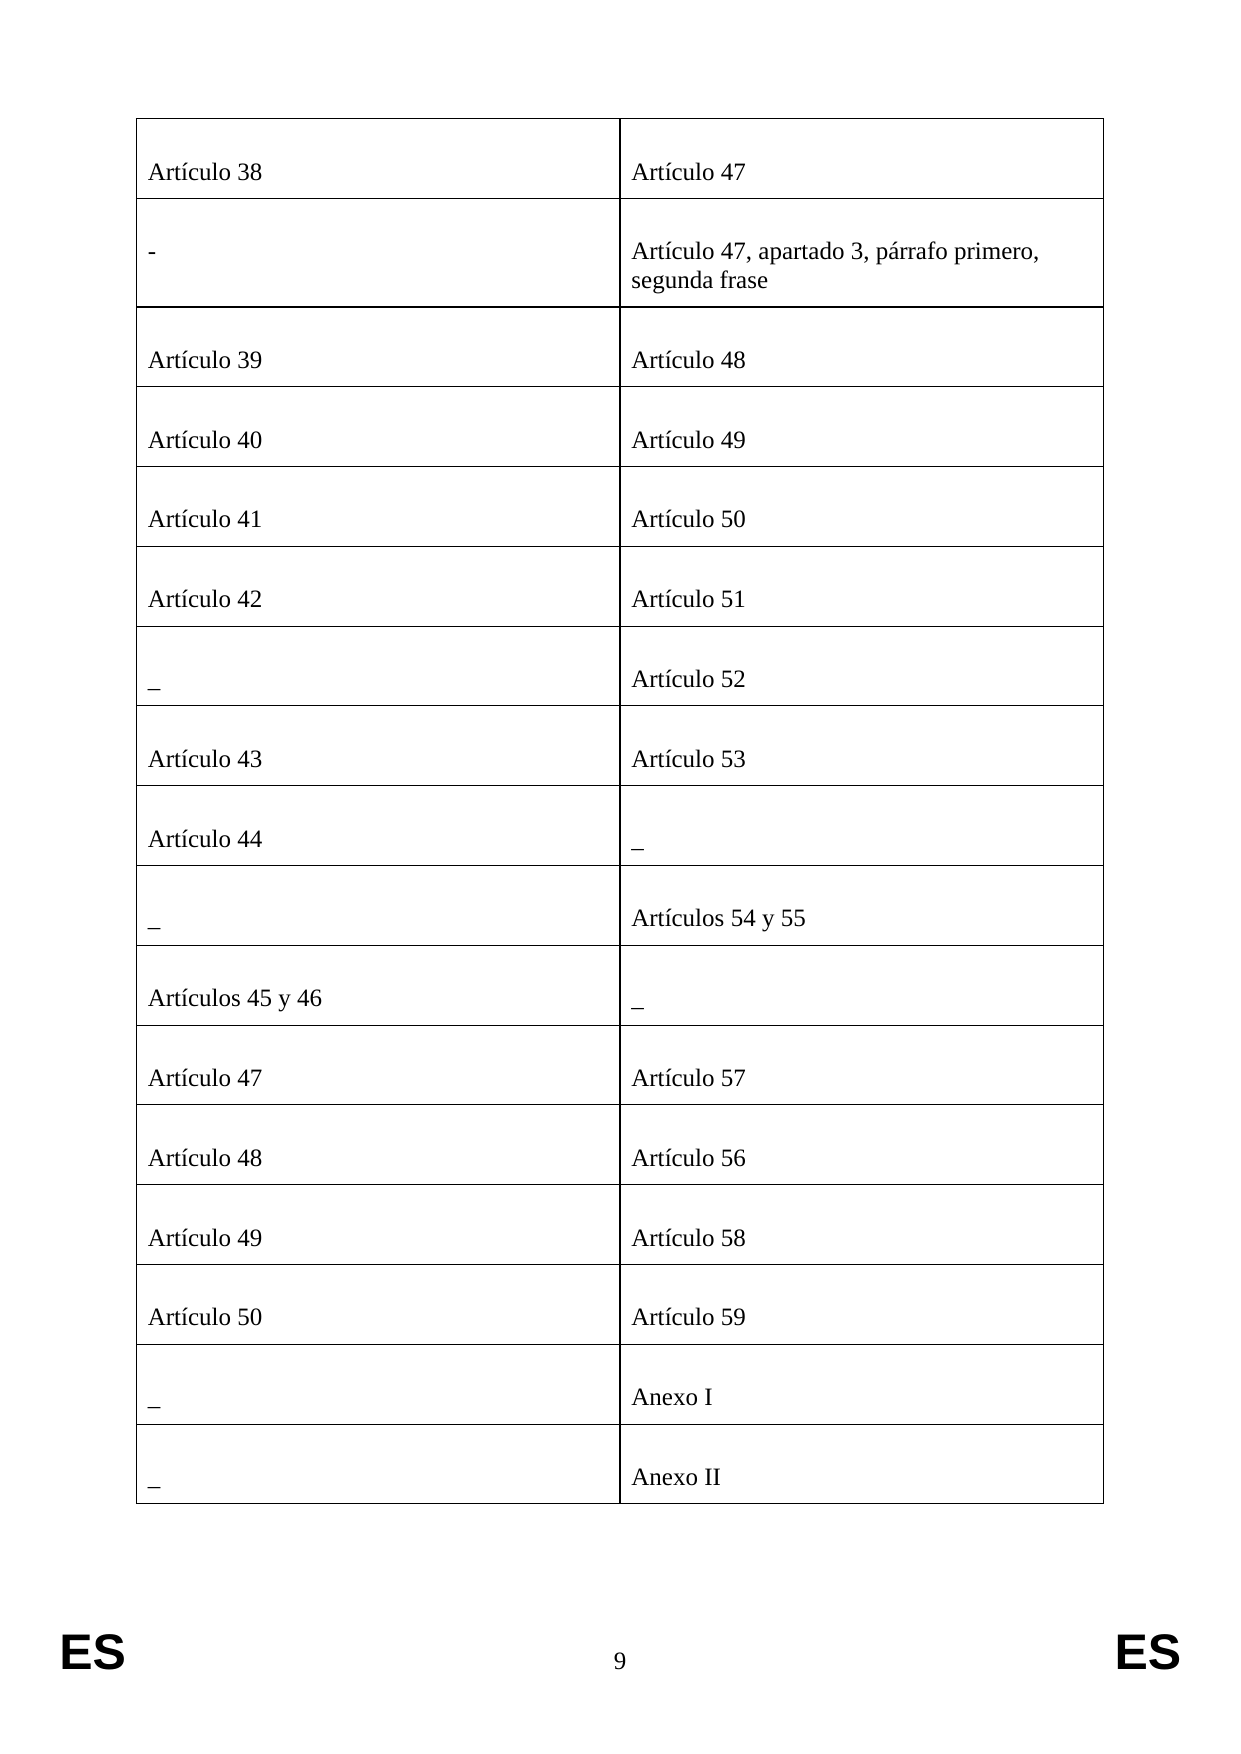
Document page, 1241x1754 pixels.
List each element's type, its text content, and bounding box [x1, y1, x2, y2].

table_cell _ [621, 786, 1103, 865]
table_cell _ [137, 1425, 619, 1503]
table_cell Artículo 42 [137, 547, 619, 626]
table_cell Artículo 39 [137, 308, 619, 386]
table_cell - [137, 199, 619, 306]
table_cell Artículo 48 [137, 1105, 619, 1184]
table_cell Anexo I [621, 1345, 1103, 1423]
table_cell Artículo 44 [137, 786, 619, 865]
table_cell Anexo II [621, 1425, 1103, 1503]
table_cell Artículo 50 [137, 1265, 619, 1344]
table_cell Artículo 47, apartado 3, párrafo primero, segunda frase [621, 199, 1103, 306]
table_cell Artículo 41 [137, 467, 619, 546]
table_cell Artículo 49 [621, 387, 1103, 466]
table_cell Artículo 40 [137, 387, 619, 466]
table_cell _ [137, 866, 619, 945]
table_cell Artículo 52 [621, 627, 1103, 705]
table_cell Artículo 58 [621, 1185, 1103, 1264]
table_cell Artículo 51 [621, 547, 1103, 626]
table_cell Artículos 45 y 46 [137, 946, 619, 1024]
table_cell Artículo 59 [621, 1265, 1103, 1344]
table_cell Artículo 38 [137, 119, 619, 198]
table_cell Artículo 56 [621, 1105, 1103, 1184]
table_cell Artículo 48 [621, 308, 1103, 386]
table_cell _ [137, 627, 619, 705]
table_cell Artículo 47 [621, 119, 1103, 198]
table_cell _ [621, 946, 1103, 1024]
table_cell Artículo 50 [621, 467, 1103, 546]
table_cell _ [137, 1345, 619, 1423]
table_cell Artículo 49 [137, 1185, 619, 1264]
table_cell Artículo 47 [137, 1026, 619, 1104]
table_cell Artículos 54 y 55 [621, 866, 1103, 945]
table_cell Artículo 53 [621, 706, 1103, 785]
table_cell Artículo 57 [621, 1026, 1103, 1104]
table_cell Artículo 43 [137, 706, 619, 785]
